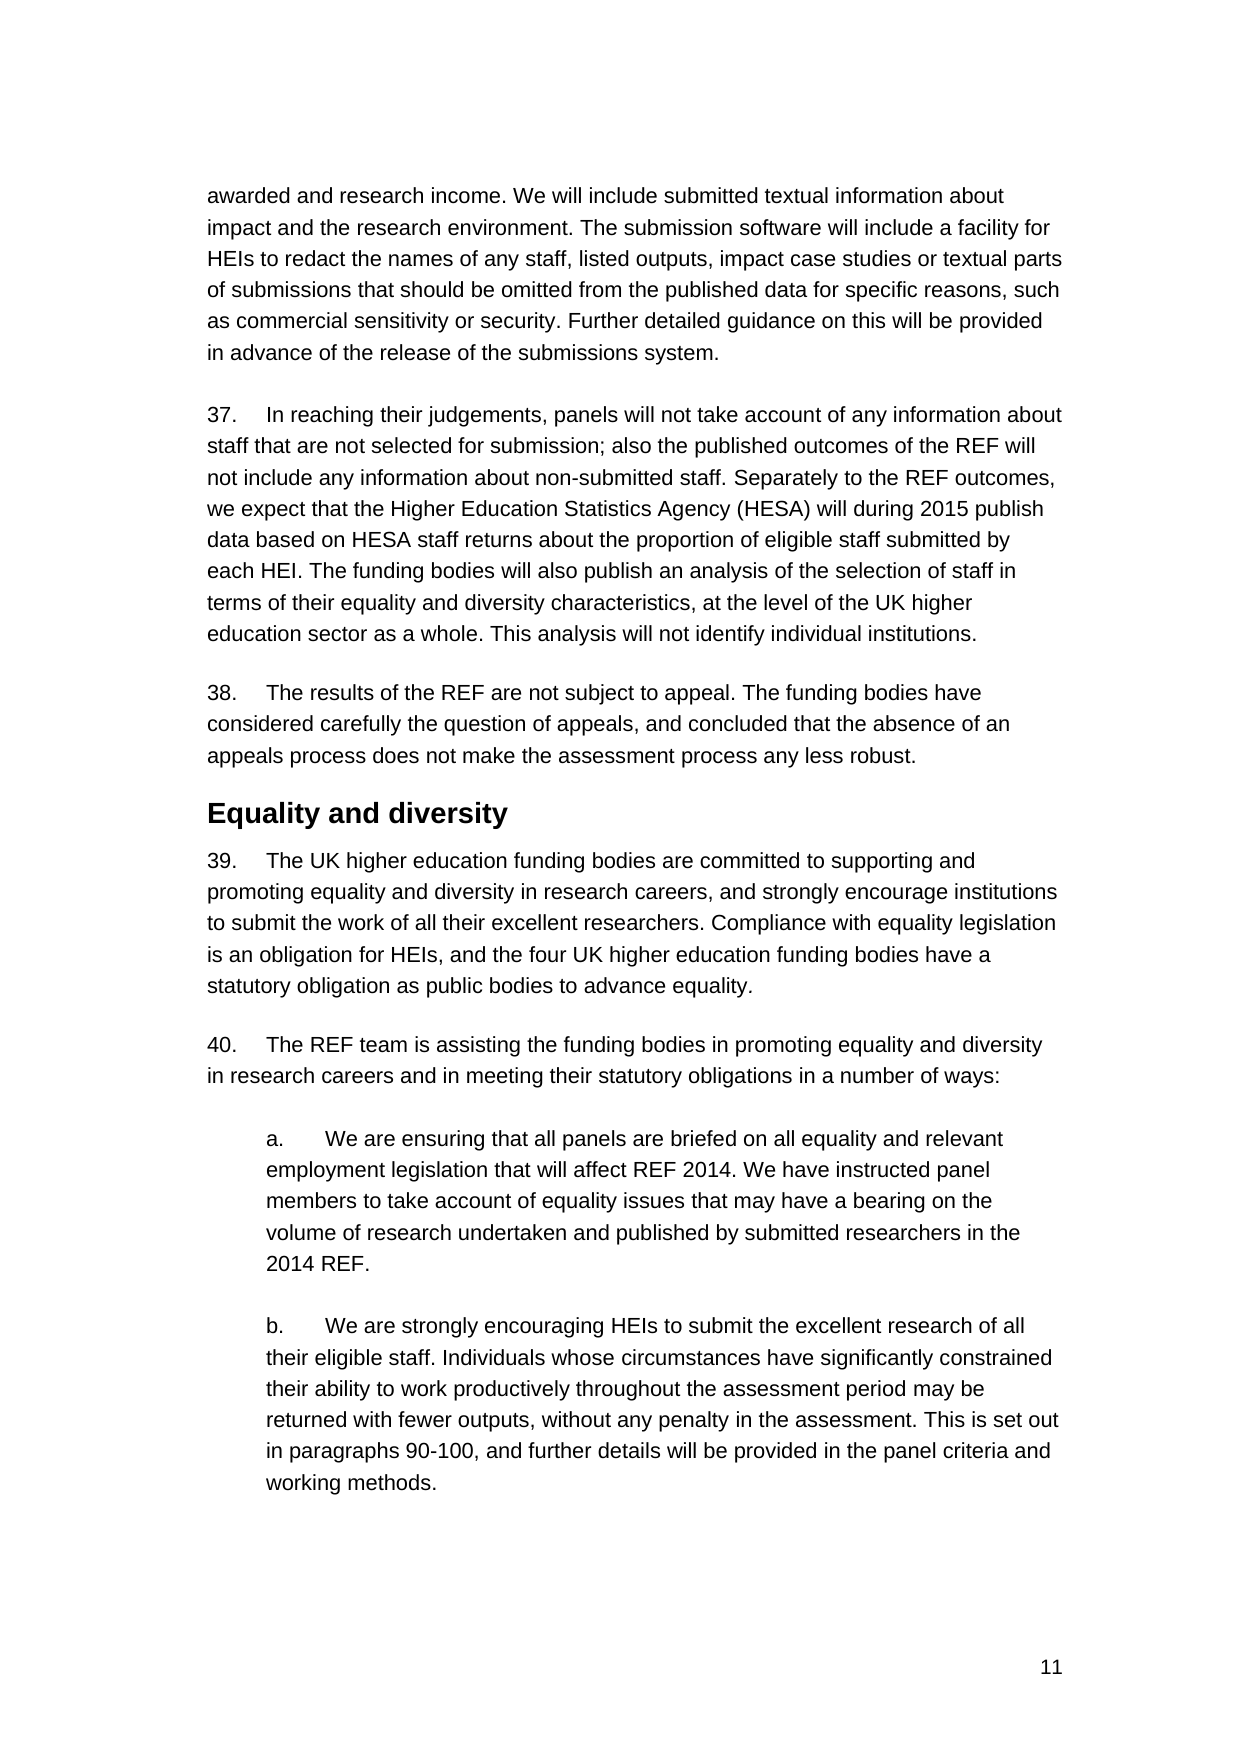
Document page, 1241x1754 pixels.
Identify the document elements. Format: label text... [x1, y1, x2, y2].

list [207, 177, 1063, 365]
subtitle Equality and diversity [207, 796, 1063, 829]
list The REF team is assisting the funding bodies in promoting equality and diversity in research careers and in meeting their statutory obligations in a number of ways: [207, 1026, 1063, 1088]
list We are ensuring that all panels are briefed on all equality and relevant employment legislation that will affect REF 2014. We have instructed panel members to take account of equality issues that may have a bearing on the volume of research undertaken and published by submitted researchers in the 2014 REF. [266, 1120, 1063, 1276]
list The results of the REF are not subject to appeal. The funding bodies have considered carefully the question of appeals, and concluded that the absence of an appeals process does not make the assessment process any less robust. [207, 674, 1063, 768]
list We are strongly encouraging HEIs to submit the excellent research of all their eligible staff. Individuals whose circumstances have significantly constrained their ability to work productively throughout the assessment period may be returned with fewer outputs, without any penalty in the assessment. This is set out in paragraphs 90-100, and further details will be provided in the panel criteria and working methods. [266, 1307, 1063, 1495]
list In reaching their judgements, panels will not take account of any information about staff that are not selected for submission; also the published outcomes of the REF will not include any information about non-submitted staff. Separately to the REF outcomes, we expect that the Higher Education Statistics Agency (HESA) will during 2015 publish data based on HESA staff returns about the proportion of eligible staff submitted by each HEI. The funding bodies will also publish an analysis of the selection of staff in terms of their equality and diversity characteristics, at the level of the UK higher education sector as a whole. This analysis will not identify individual institutions. [207, 396, 1063, 646]
list The UK higher education funding bodies are committed to supporting and promoting equality and diversity in research careers, and strongly encourage institutions to submit the work of all their excellent researchers. Compliance with equality legislation is an obligation for HEIs, and the four UK higher education funding bodies have a statutory obligation as public bodies to advance equality. [207, 842, 1063, 998]
